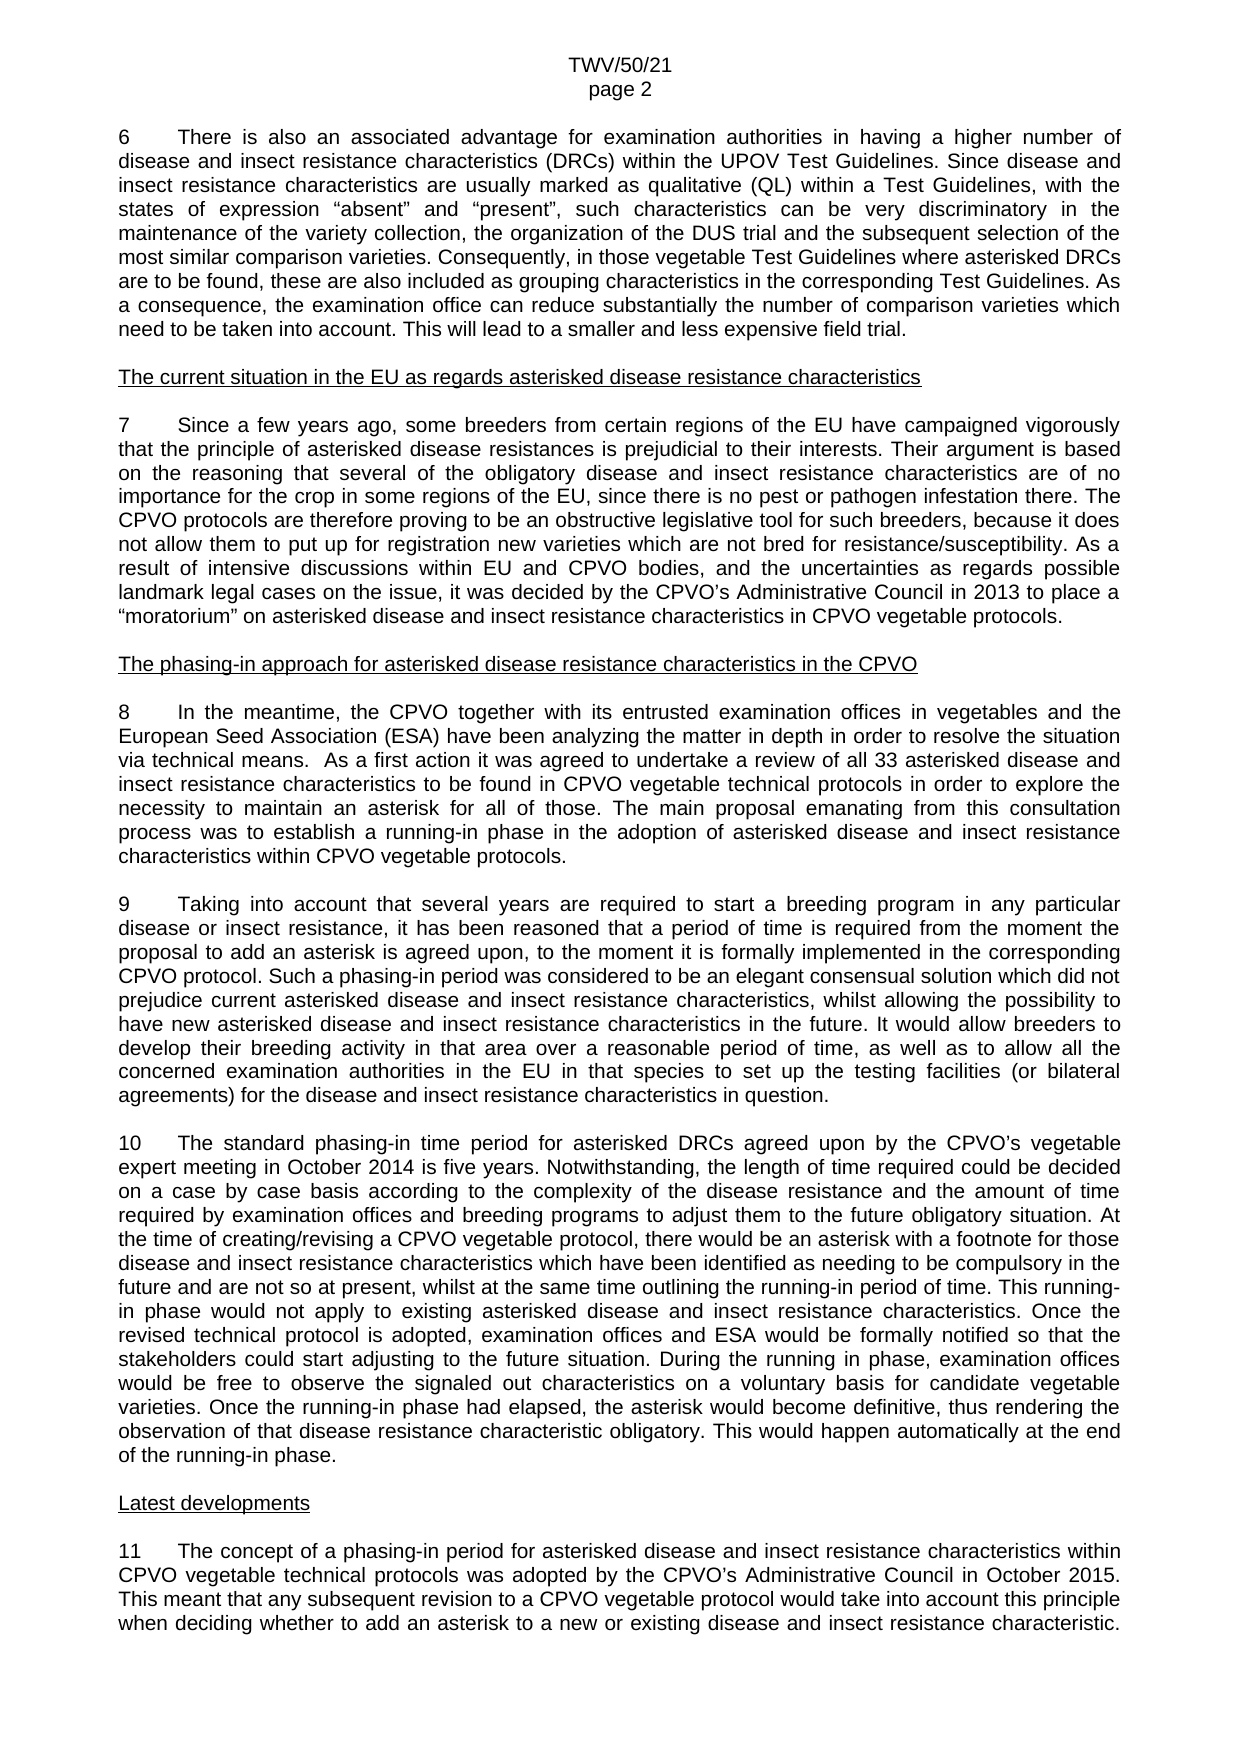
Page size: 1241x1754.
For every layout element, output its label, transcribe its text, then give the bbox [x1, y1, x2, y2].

subtitle Latest developments [118, 1491, 1122, 1514]
text Since a few years ago, some breeders from certain regions of the EU have campaigned vigorously that the principle of asterisked disease resistances is prejudicial to their interests. Their argument is based on the reasoning that several of the obligatory disease and insect resistance characteristics are of no importance for the crop in some regions of the EU, since there is no pest or pathogen infestation there. The CPVO protocols are therefore proving to be an obstructive legislative tool for such breeders, because it does not allow them to put up for registration new varieties which are not bred for resistance/susceptibility. As a result of intensive discussions within EU and CPVO bodies, and the uncertainties as regards possible landmark legal cases on the issue, it was decided by the CPVO’s Administrative Council in 2013 to place a “moratorium” on asterisked disease and insect resistance characteristics in CPVO vegetable protocols. [118, 412, 1122, 628]
text The standard phasing-in time period for asterisked DRCs agreed upon by the CPVO’s vegetable expert meeting in October 2014 is five years. Notwithstanding, the length of time required could be decided on a case by case basis according to the complexity of the disease resistance and the amount of time required by examination offices and breeding programs to adjust them to the future obligatory situation. At the time of creating/revising a CPVO vegetable protocol, there would be an asterisk with a footnote for those disease and insect resistance characteristics which have been identified as needing to be compulsory in the future and are not so at present, whilst at the same time outlining the running-in period of time. This running-in phase would not apply to existing asterisked disease and insect resistance characteristics. Once the revised technical protocol is adopted, examination offices and ESA would be formally notified so that the stakeholders could start adjusting to the future situation. During the running in phase, examination offices would be free to observe the signaled out characteristics on a voluntary basis for candidate vegetable varieties. Once the running-in phase had elapsed, the asterisk would become definitive, thus rendering the observation of that disease resistance characteristic obligatory. This would happen automatically at the end of the running-in phase. [118, 1131, 1122, 1467]
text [118, 1538, 1122, 1634]
subtitle The phasing-in approach for asterisked disease resistance characteristics in the CPVO [118, 652, 1122, 676]
text In the meantime, the CPVO together with its entrusted examination offices in vegetables and the European Seed Association (ESA) have been analyzing the matter in depth in order to resolve the situation via technical means. As a first action it was agreed to undertake a review of all 33 asterisked disease and insect resistance characteristics to be found in CPVO vegetable technical protocols in order to explore the necessity to maintain an asterisk for all of those. The main proposal emanating from this consultation process was to establish a running-in phase in the adoption of asterisked disease and insect resistance characteristics within CPVO vegetable protocols. [118, 700, 1122, 868]
text Taking into account that several years are required to start a breeding program in any particular disease or insect resistance, it has been reasoned that a period of time is required from the moment the proposal to add an asterisk is agreed upon, to the moment it is formally implemented in the corresponding CPVO protocol. Such a phasing-in period was considered to be an elegant consensual solution which did not prejudice current asterisked disease and insect resistance characteristics, whilst allowing the possibility to have new asterisked disease and insect resistance characteristics in the future. It would allow breeders to develop their breeding activity in that area over a reasonable period of time, as well as to allow all the concerned examination authorities in the EU in that species to set up the testing facilities (or bilateral agreements) for the disease and insect resistance characteristics in question. [118, 892, 1122, 1107]
subtitle The current situation in the EU as regards asterisked disease resistance characteristics [118, 364, 1122, 388]
text There is also an associated advantage for examination authorities in having a higher number of disease and insect resistance characteristics (DRCs) within the UPOV Test Guidelines. Since disease and insect resistance characteristics are usually marked as qualitative (QL) within a Test Guidelines, with the states of expression “absent” and “present”, such characteristics can be very discriminatory in the maintenance of the variety collection, the organization of the DUS trial and the subsequent selection of the most similar comparison varieties. Consequently, in those vegetable Test Guidelines where asterisked DRCs are to be found, these are also included as grouping characteristics in the corresponding Test Guidelines. As a consequence, the examination office can reduce substantially the number of comparison varieties which need to be taken into account. This will lead to a smaller and less expensive field trial. [118, 125, 1122, 341]
